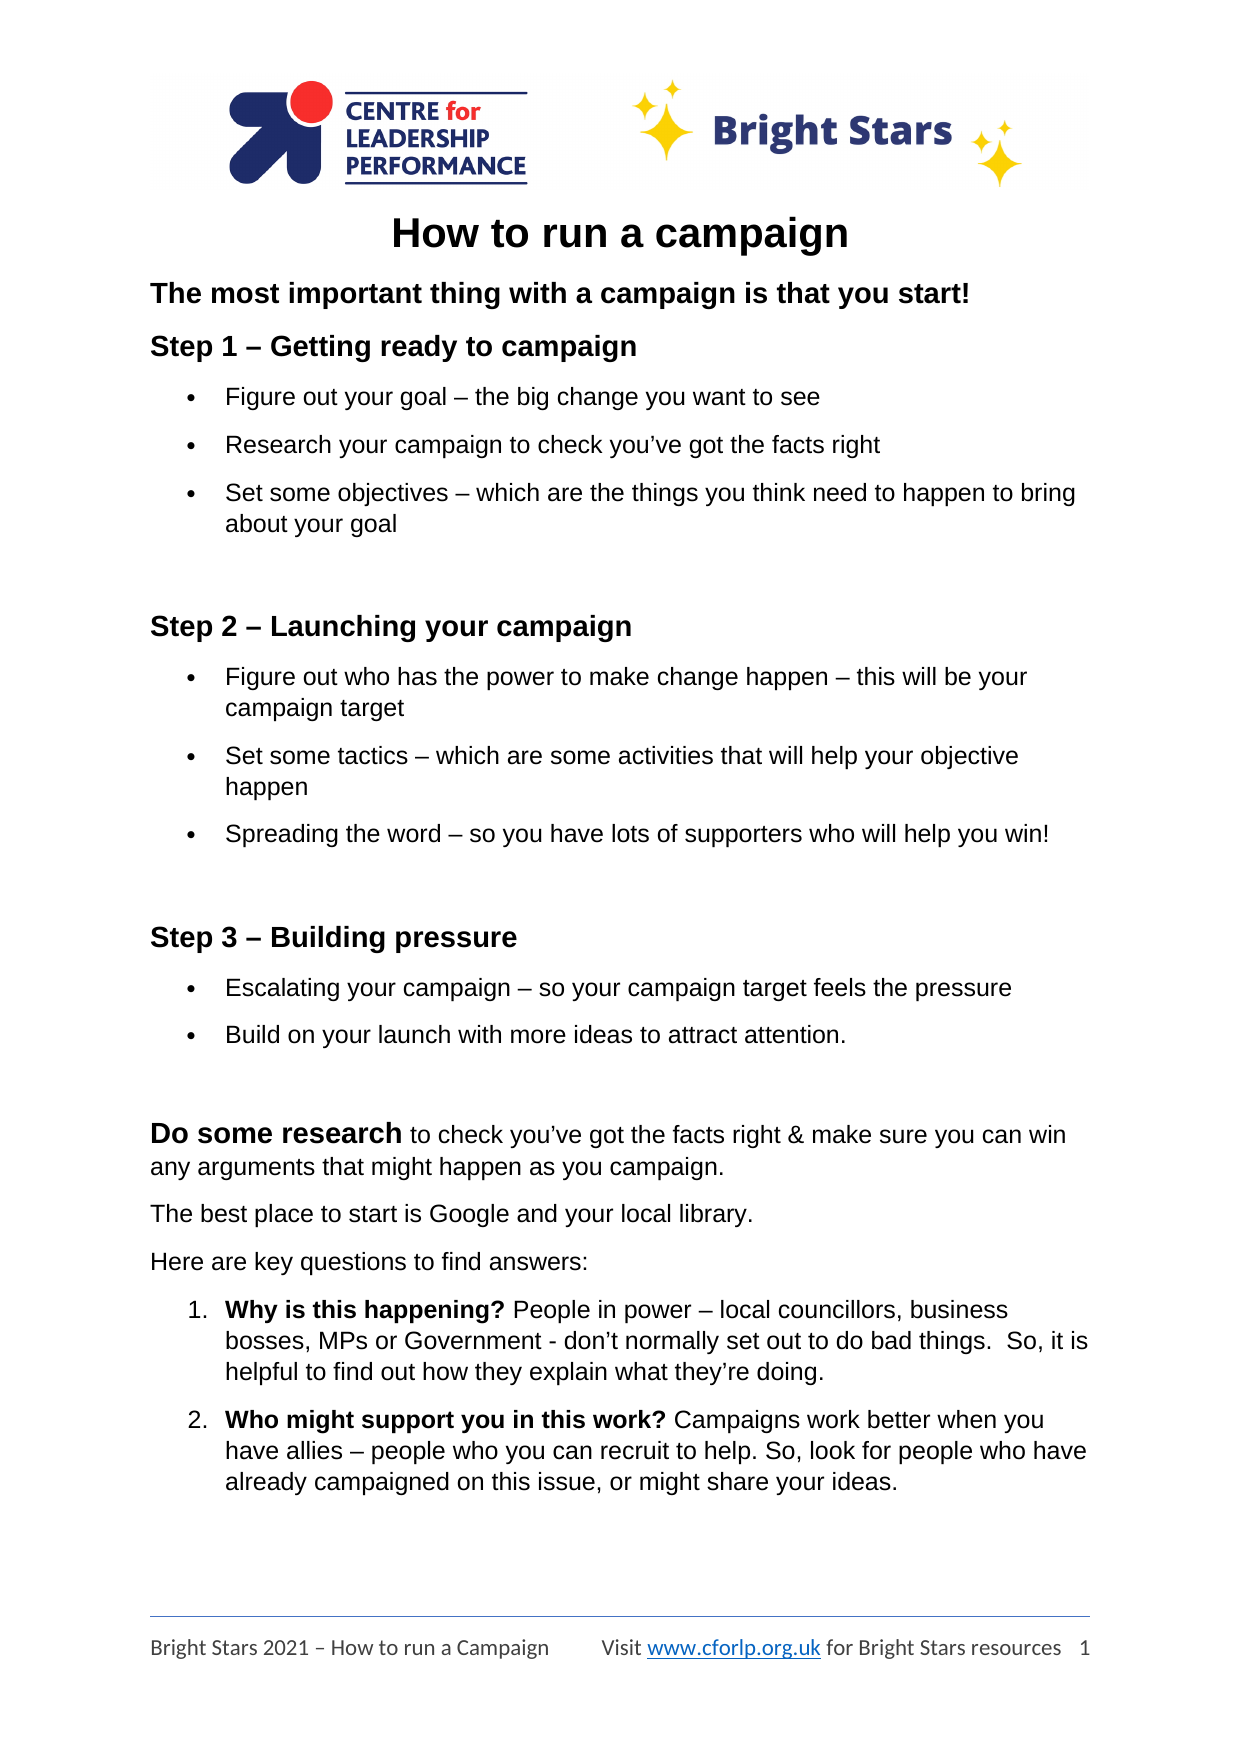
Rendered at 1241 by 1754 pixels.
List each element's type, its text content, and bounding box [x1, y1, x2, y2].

text Step 2 – Launching your campaign [150, 609, 1090, 643]
text The most important thing with a campaign is that you start! [150, 276, 1090, 310]
text Do some research to check you’ve got the facts right & make sure you can win any arguments that might happen as you campaign. [150, 1116, 1090, 1180]
text Step 3 – Building pressure [150, 920, 1090, 953]
list Build on your launch with more ideas to attract attention. [187, 1020, 1090, 1049]
list Spreading the word – so you have lots of supporters who will help you win! [187, 819, 1090, 848]
text Step 1 – Getting ready to campaign [150, 329, 1090, 363]
text How to run a campaign [150, 208, 1090, 256]
list Why is this happening? People in power – local councillors, business bosses, MPs or Government - don’t normally set out to do bad things. So, it is helpful to find out how they explain what they’re doing. [187, 1295, 1090, 1386]
text The best place to start is Google and your local library. [150, 1199, 1090, 1228]
picture [150, 73, 1089, 190]
list Research your campaign to check you’ve got the facts right [187, 430, 1090, 458]
text Here are key questions to find answers: [150, 1247, 1090, 1276]
list Set some tactics – which are some activities that will help your objective happen [187, 741, 1090, 800]
list Escalating your campaign – so your campaign target feels the pressure [187, 973, 1090, 1001]
list Who might support you in this work? Campaigns work better when you have allies – people who you can recruit to help. So, look for people who have already campaigned on this issue, or might share your ideas. [187, 1404, 1090, 1495]
list Figure out your goal – the big change you want to see [187, 382, 1090, 411]
list Set some objectives – which are the things you think need to happen to bring about your goal [187, 477, 1090, 537]
list Figure out who has the power to make change happen – this will be your campaign target [187, 662, 1090, 722]
